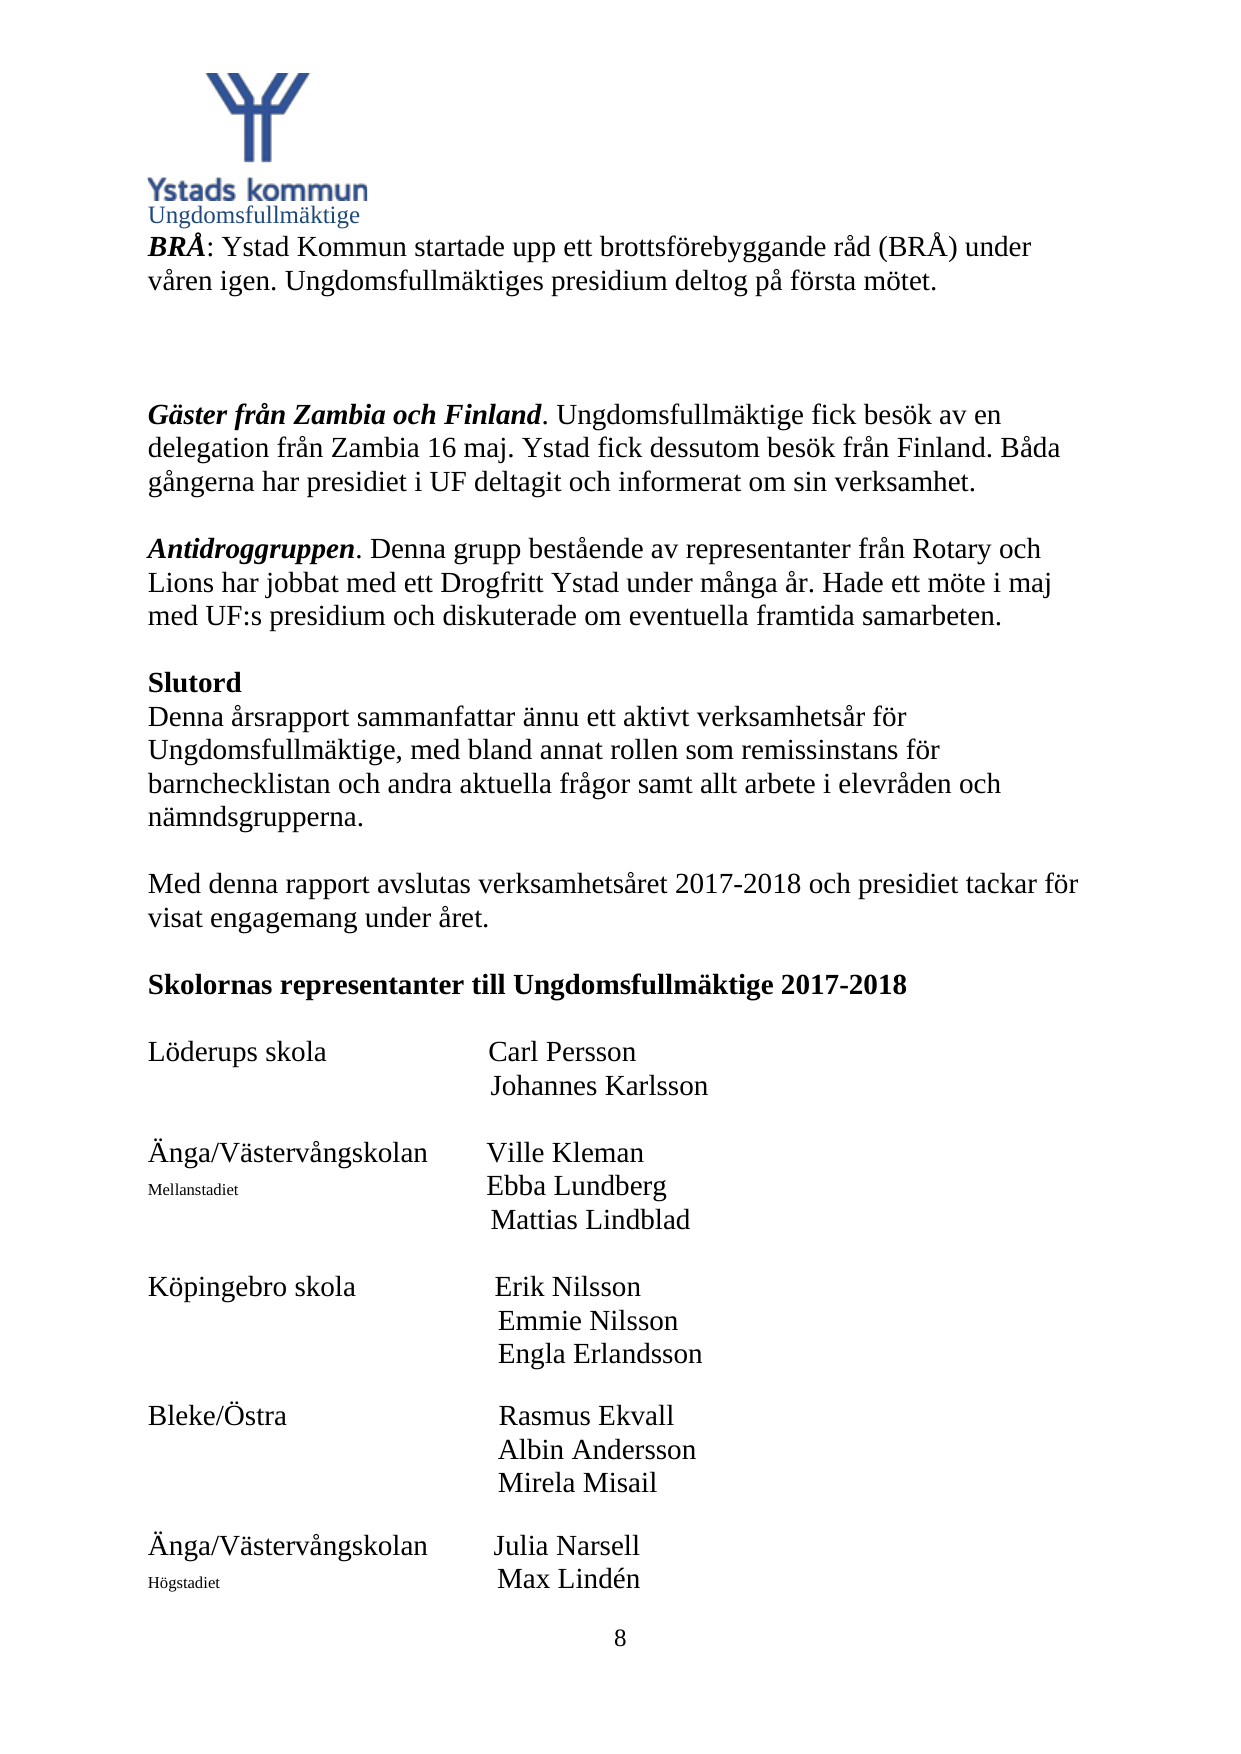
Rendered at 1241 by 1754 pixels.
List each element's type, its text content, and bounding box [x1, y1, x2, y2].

text Mirela Misail [148, 1466, 1093, 1499]
text Högstadiet Max Lindén [148, 1561, 1093, 1595]
text Gäster från Zambia och Finland. Ungdomsfullmäktige fick besök av en delegation från Zambia 16 maj. Ystad fick dessutom besök från Finland. Båda gångerna har presidiet i UF deltagit och informerat om sin verksamhet. [148, 397, 1093, 498]
text Mattias Lindblad [148, 1202, 1093, 1236]
text Emmie Nilsson [148, 1303, 1093, 1336]
text Antidroggruppen. Denna grupp bestående av representanter från Rotary och Lions har jobbat med ett Drogfritt Ystad under många år. Hade ett möte i maj med UF:s presidium och diskuterade om eventuella framtida samarbeten. [148, 531, 1093, 632]
text Slutord [148, 665, 1093, 699]
text Denna årsrapport sammanfattar ännu ett aktivt verksamhetsår för Ungdomsfullmäktige, med bland annat rollen som remissinstans för barnchecklistan och andra aktuella frågor samt allt arbete i elevråden och nämndsgrupperna. [148, 699, 1093, 833]
text Med denna rapport avslutas verksamhetsåret 2017-2018 och presidiet tackar för visat engagemang under året. [148, 867, 1093, 934]
text BRÅ: Ystad Kommun startade upp ett brottsförebyggande råd (BRÅ) under våren igen. Ungdomsfullmäktiges presidium deltog på första mötet. [148, 229, 1093, 296]
text Bleke/Östra Rasmus Ekvall [148, 1398, 1093, 1432]
text Engla Erlandsson [148, 1336, 1093, 1370]
text Köpingebro skola Erik Nilsson [148, 1269, 1093, 1303]
text Änga/Västervångskolan Julia Narsell [148, 1528, 1093, 1561]
text Mellanstadiet Ebba Lundberg [148, 1168, 1093, 1202]
picture [147, 73, 368, 201]
text Skolornas representanter till Ungdomsfullmäktige 2017-2018 [148, 967, 1093, 1001]
text Albin Andersson [148, 1432, 1093, 1466]
text Änga/Västervångskolan Ville Kleman [148, 1135, 1093, 1168]
text Johannes Karlsson [148, 1068, 1093, 1101]
text Löderups skola Carl Persson [148, 1034, 1093, 1068]
